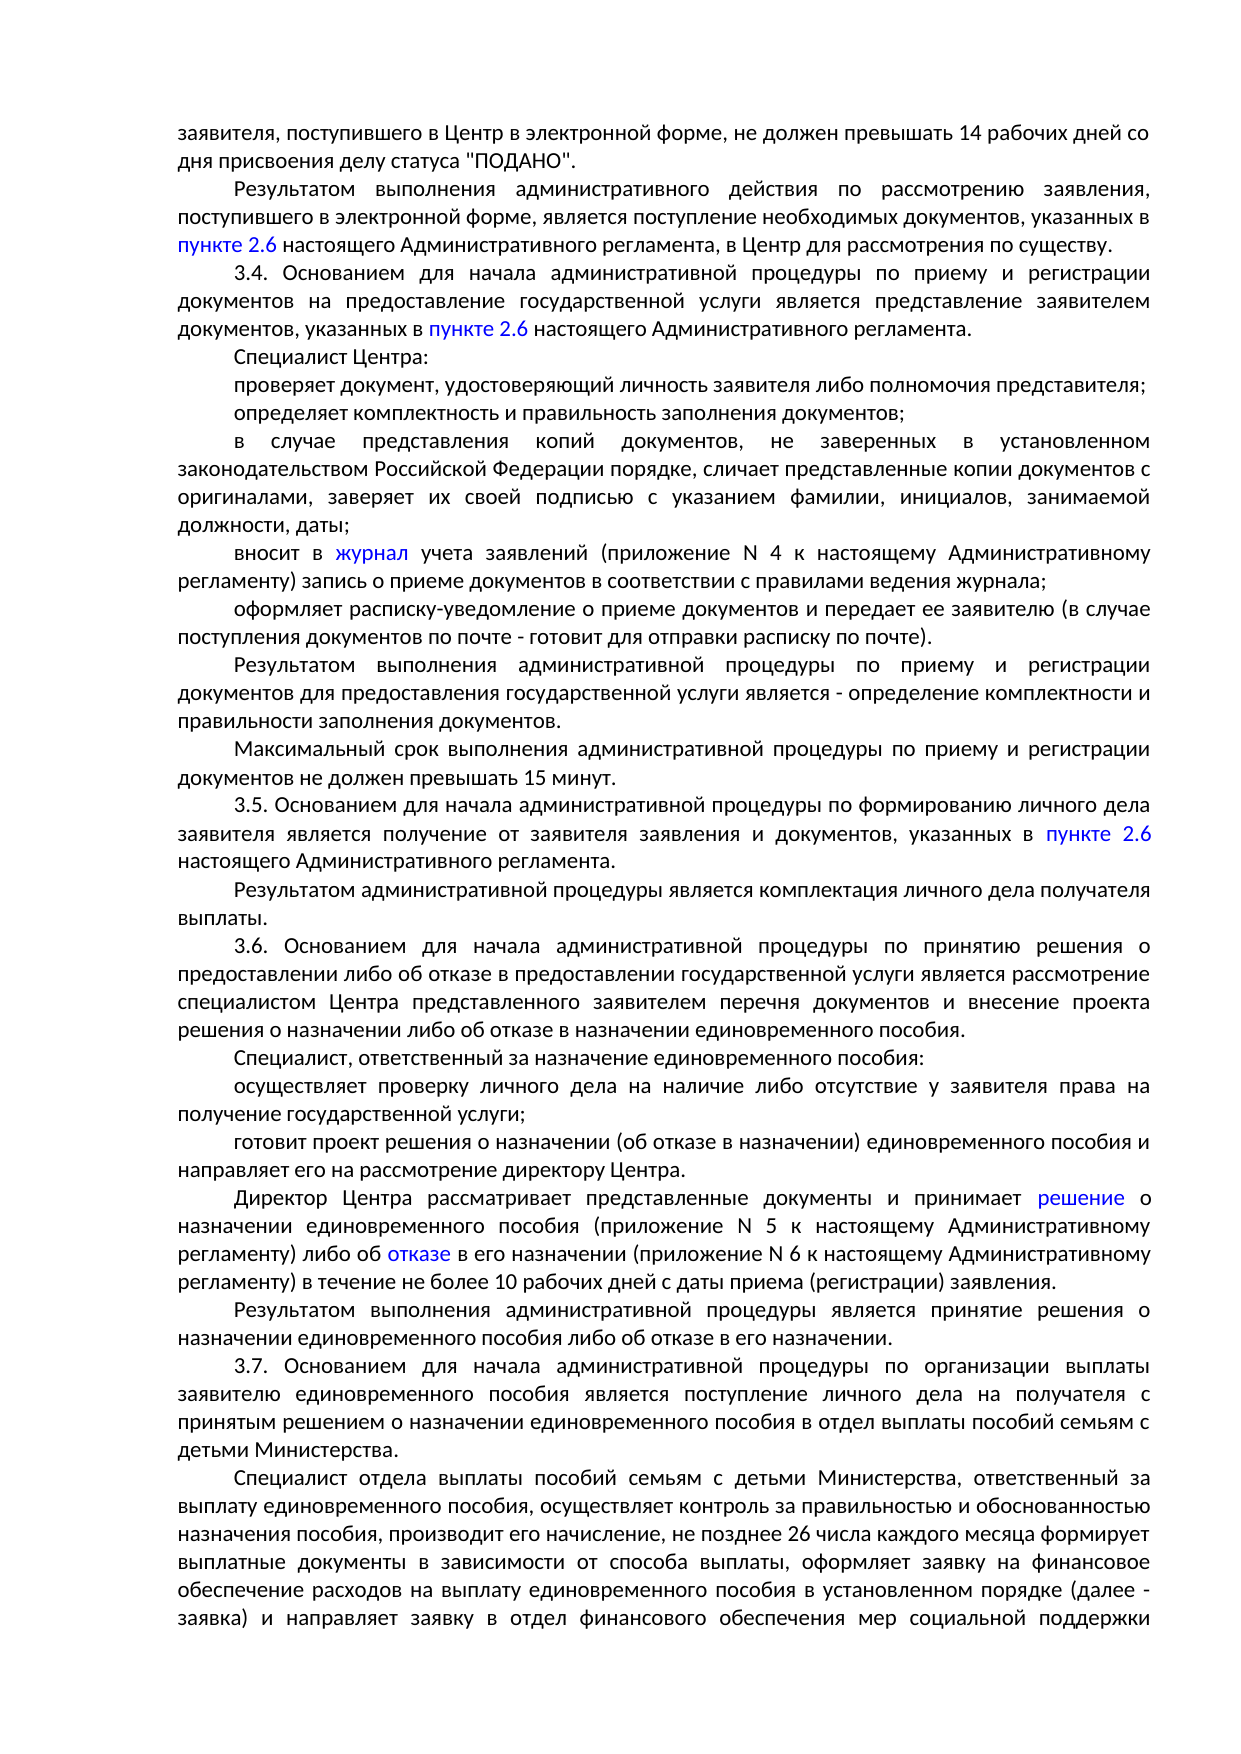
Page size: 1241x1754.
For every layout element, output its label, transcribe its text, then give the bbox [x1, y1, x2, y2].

text 3.5. Основанием для начала административной процедуры по формированию личного дела заявителя является получение от заявителя заявления и документов, указанных в пункте 2.6 настоящего Административного регламента. [177, 791, 1152, 875]
text в случае представления копий документов, не заверенных в установленном законодательством Российской Федерации порядке, сличает представленные копии документов с оригиналами, заверяет их своей подписью с указанием фамилии, инициалов, занимаемой должности, даты; [177, 426, 1152, 538]
text осуществляет проверку личного дела на наличие либо отсутствие у заявителя права на получение государственной услуги; [177, 1071, 1152, 1127]
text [177, 1463, 1152, 1631]
text Директор Центра рассматривает представленные документы и принимает решение о назначении единовременного пособия (приложение N 5 к настоящему Административному регламенту) либо об отказе в его назначении (приложение N 6 к настоящему Административному регламенту) в течение не более 10 рабочих дней с даты приема (регистрации) заявления. [177, 1183, 1152, 1295]
text проверяет документ, удостоверяющий личность заявителя либо полномочия представителя; [177, 370, 1152, 398]
text Специалист Центра: [177, 342, 1152, 370]
text 3.6. Основанием для начала административной процедуры по принятию решения о предоставлении либо об отказе в предоставлении государственной услуги является рассмотрение специалистом Центра представленного заявителем перечня документов и внесение проекта решения о назначении либо об отказе в назначении единовременного пособия. [177, 931, 1152, 1043]
text Специалист, ответственный за назначение единовременного пособия: [177, 1043, 1152, 1071]
text Результатом выполнения административного действия по рассмотрению заявления, поступившего в электронной форме, является поступление необходимых документов, указанных в пункте 2.6 настоящего Административного регламента, в Центр для рассмотрения по существу. [177, 174, 1152, 258]
text вносит в журнал учета заявлений (приложение N 4 к настоящему Административному регламенту) запись о приеме документов в соответствии с правилами ведения журнала; [177, 538, 1152, 594]
text Результатом выполнения административной процедуры по приему и регистрации документов для предоставления государственной услуги является - определение комплектности и правильности заполнения документов. [177, 651, 1152, 734]
text Результатом административной процедуры является комплектация личного дела получателя выплаты. [177, 875, 1152, 931]
text Результатом выполнения административной процедуры является принятие решения о назначении единовременного пособия либо об отказе в его назначении. [177, 1295, 1152, 1351]
text Максимальный срок выполнения административной процедуры по приему и регистрации документов не должен превышать 15 минут. [177, 734, 1152, 791]
text готовит проект решения о назначении (об отказе в назначении) единовременного пособия и направляет его на рассмотрение директору Центра. [177, 1127, 1152, 1183]
text 3.4. Основанием для начала административной процедуры по приему и регистрации документов на предоставление государственной услуги является представление заявителем документов, указанных в пункте 2.6 настоящего Административного регламента. [177, 258, 1152, 342]
text оформляет расписку-уведомление о приеме документов и передает ее заявителю (в случае поступления документов по почте - готовит для отправки расписку по почте). [177, 594, 1152, 651]
text 3.7. Основанием для начала административной процедуры по организации выплаты заявителю единовременного пособия является поступление личного дела на получателя с принятым решением о назначении единовременного пособия в отдел выплаты пособий семьям с детьми Министерства. [177, 1351, 1152, 1463]
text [177, 118, 1152, 174]
text определяет комплектность и правильность заполнения документов; [177, 398, 1152, 426]
